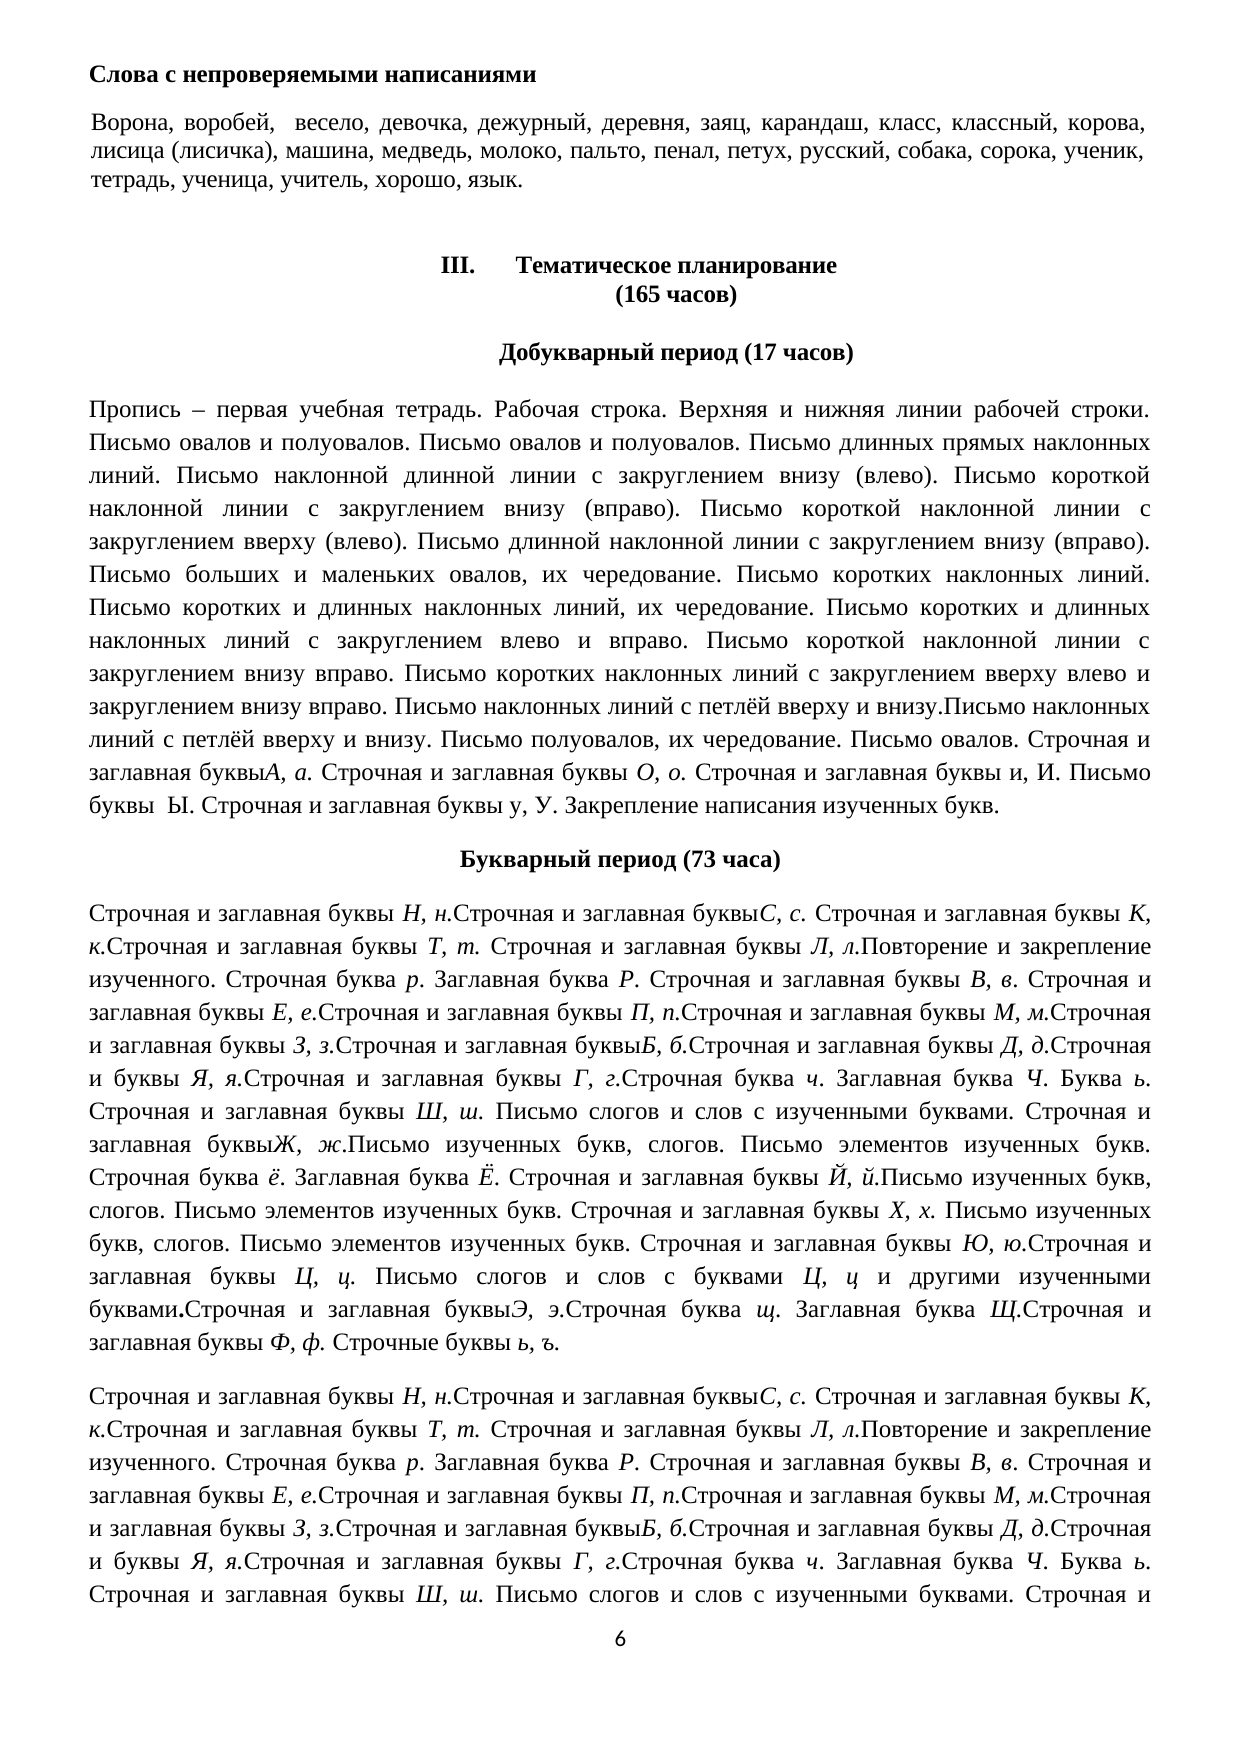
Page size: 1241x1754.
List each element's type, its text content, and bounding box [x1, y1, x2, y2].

text Пропись – первая учебная тетрадь. Рабочая строка. Верхняя и нижняя линии рабочей строки. Письмо овалов и полуовалов. Письмо овалов и полуовалов. Письмо длинных прямых наклонных линий. Письмо наклонной длинной линии с закруглением внизу (влево). Письмо короткой наклонной линии с закруглением внизу (вправо). Письмо короткой наклонной линии с закруглением вверху (влево). Письмо длинной наклонной линии с закруглением внизу (вправо). Письмо больших и маленьких овалов, их чередование. Письмо коротких наклонных линий. Письмо коротких и длинных наклонных линий, их чередование. Письмо коротких и длинных наклонных линий с закруглением влево и вправо. Письмо короткой наклонной линии с закруглением внизу вправо. Письмо коротких наклонных линий с закруглением вверху влево и закруглением внизу вправо. Письмо наклонных линий с петлёй вверху и внизу.Письмо наклонных линий с петлёй вверху и внизу. Письмо полуовалов, их чередование. Письмо овалов. Строчная и заглавная буквыА, а. Строчная и заглавная буквы О, о. Строчная и заглавная буквы и, И. Письмо буквы Ы. Строчная и заглавная буквы у, У. Закрепление написания изученных букв. [88, 394, 1152, 819]
text Слова с непроверяемыми написаниями [88, 59, 165, 88]
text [88, 1381, 1152, 1608]
text Слова с непроверяемыми написаниями [182, 59, 1152, 88]
text Букварный период (73 часа) [88, 844, 1152, 873]
list Тематическое планирование [126, 250, 1152, 279]
text Ворона, воробей, весело, девочка, дежурный, деревня, заяц, карандаш, класс, классный, корова, лисица (лисичка), машина, медведь, молоко, пальто, пенал, петух, русский, собака, сорока, ученик, тетрадь, ученица, учитель, хорошо, язык. [91, 107, 1145, 193]
text Добукварный период (17 часов) [201, 337, 1152, 365]
text (165 часов) [201, 279, 1152, 308]
